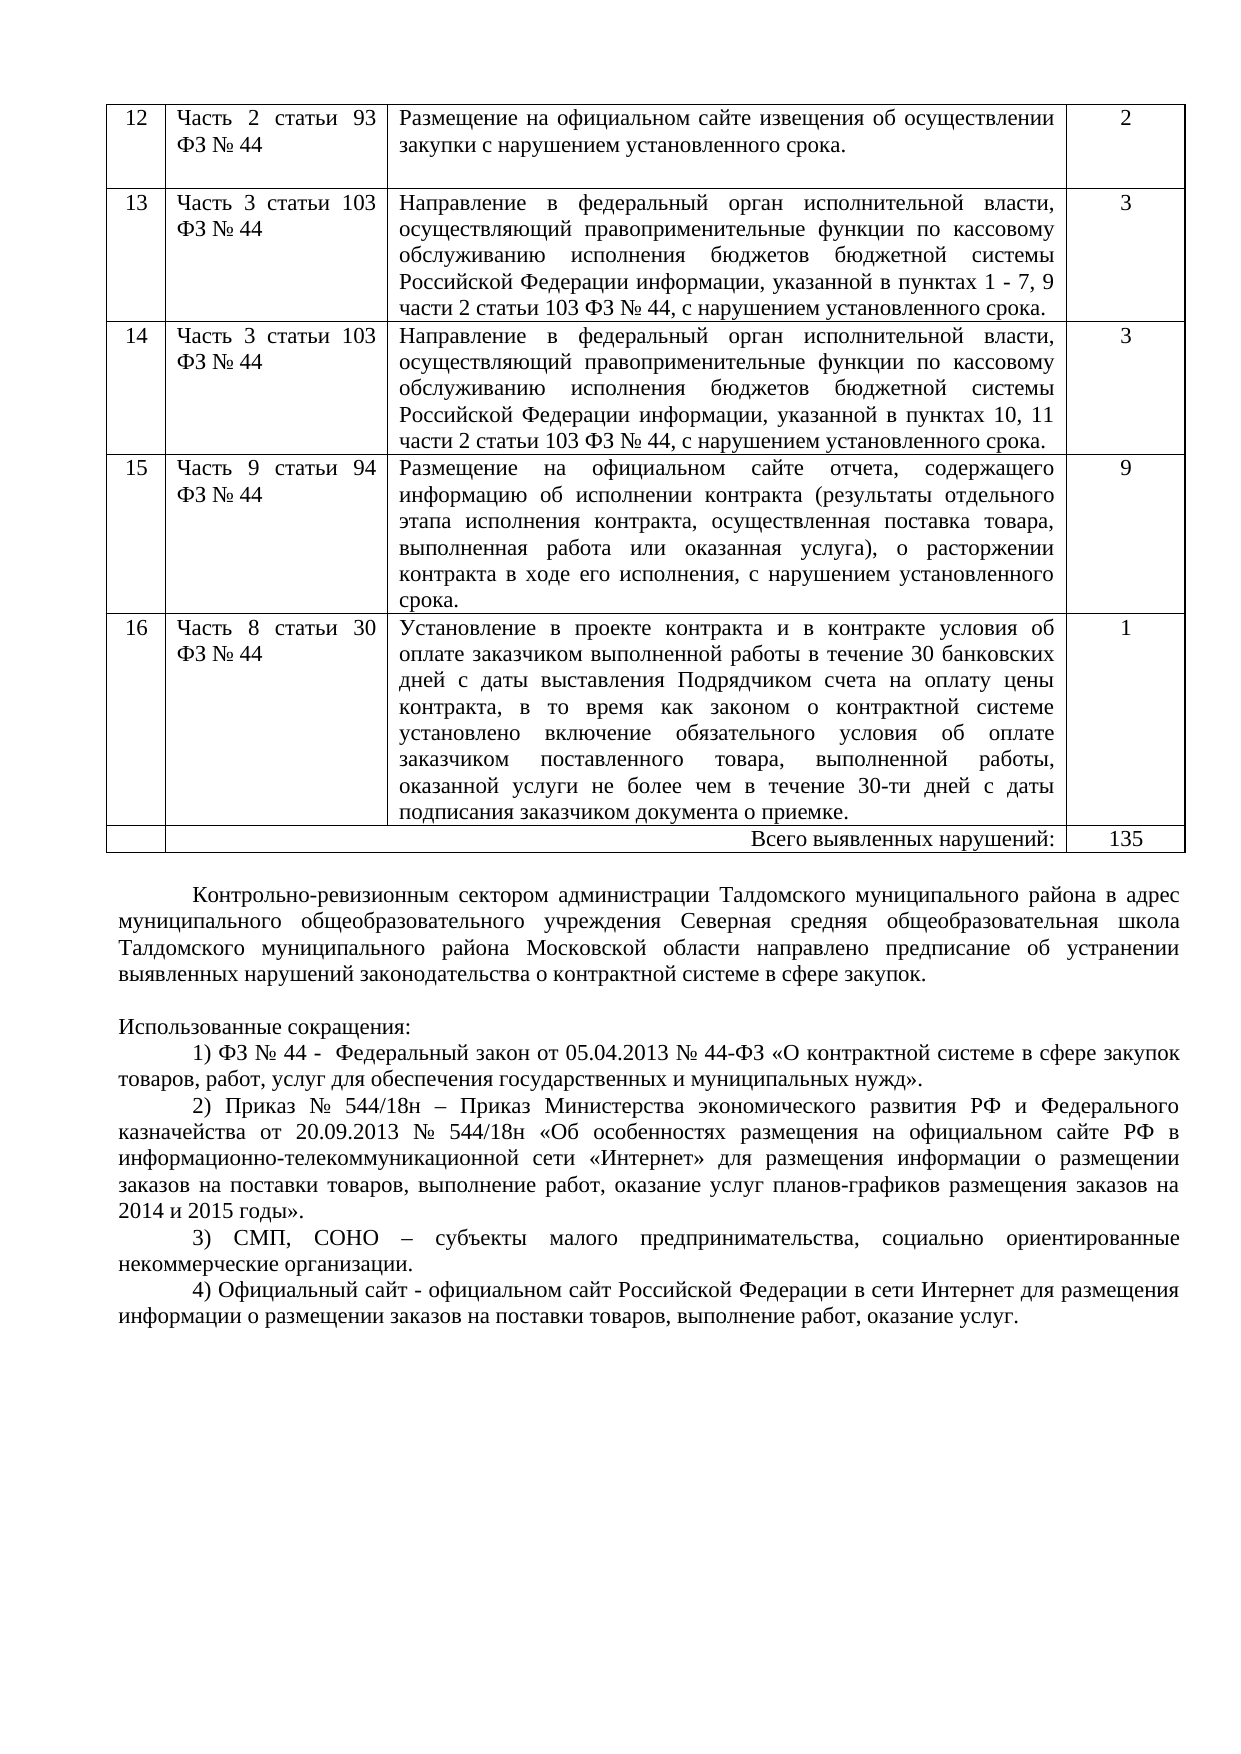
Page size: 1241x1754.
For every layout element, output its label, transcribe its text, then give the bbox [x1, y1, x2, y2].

table_cell Часть 8 статьи 30 ФЗ № 44 [166, 614, 387, 824]
table_cell Направление в федеральный орган исполнительной власти, осуществляющий правоприменительные функции по кассовому обслуживанию исполнения бюджетов бюджетной системы Российской Федерации информации, указанной в пунктах 10, 11 части 2 статьи 103 ФЗ № 44, с нарушением установленного срока. [388, 322, 1066, 453]
table_cell 9 [1067, 455, 1184, 613]
table_cell 3 [1067, 189, 1184, 321]
table_cell 15 [107, 455, 165, 613]
table_cell Направление в федеральный орган исполнительной власти, осуществляющий правоприменительные функции по кассовому обслуживанию исполнения бюджетов бюджетной системы Российской Федерации информации, указанной в пунктах 1 - 7, 9 части 2 статьи 103 ФЗ № 44, с нарушением установленного срока. [388, 189, 1066, 321]
table_cell Часть 3 статьи 103 ФЗ № 44 [166, 189, 387, 321]
text 3) СМП, СОНО – субъекты малого предпринимательства, социально ориентированные некоммерческие организации. [118, 1223, 1181, 1276]
table_cell 16 [107, 614, 165, 824]
table_cell [107, 826, 165, 852]
table_cell Размещение на официальном сайте извещения об осуществлении закупки с нарушением установленного срока. [388, 105, 1066, 188]
table_cell Часть 9 статьи 94 ФЗ № 44 [166, 455, 387, 613]
table_cell Часть 3 статьи 103 ФЗ № 44 [166, 322, 387, 453]
text Использованные сокращения: [118, 1013, 1181, 1039]
table_cell Установление в проекте контракта и в контракте условия об оплате заказчиком выполненной работы в течение 30 банковских дней с даты выставления Подрядчиком счета на оплату цены контракта, в то время как законом о контрактной системе установлено включение обязательного условия об оплате заказчиком поставленного товара, выполненной работы, оказанной услуги не более чем в течение 30-ти дней с даты подписания заказчиком документа о приемке. [388, 614, 1066, 824]
text 2) Приказ № 544/18н – Приказ Министерства экономического развития РФ и Федерального казначейства от 20.09.2013 № 544/18н «Об особенностях размещения на официальном сайте РФ в информационно-телекоммуникационной сети «Интернет» для размещения информации о размещении заказов на поставки товаров, выполнение работ, оказание услуг планов-графиков размещения заказов на 2014 и 2015 годы». [118, 1092, 1181, 1223]
table_cell 1 [1067, 614, 1184, 824]
text 4) Официальный сайт - официальном сайт Российской Федерации в сети Интернет для размещения информации о размещении заказов на поставки товаров, выполнение работ, оказание услуг. [118, 1276, 1181, 1329]
text 1) ФЗ № 44 - Федеральный закон от 05.04.2013 № 44-ФЗ «О контрактной системе в сфере закупок товаров, работ, услуг для обеспечения государственных и муниципальных нужд». [118, 1039, 1181, 1092]
table_cell 2 [1067, 105, 1184, 188]
text Контрольно-ревизионным сектором администрации Талдомского муниципального района в адрес муниципального общеобразовательного учреждения Северная средняя общеобразовательная школа Талдомского муниципального района Московской области направлено предписание об устранении выявленных нарушений законодательства о контрактной системе в сфере закупок. [118, 881, 1181, 986]
table_cell Размещение на официальном сайте отчета, содержащего информацию об исполнении контракта (результаты отдельного этапа исполнения контракта, осуществленная поставка товара, выполненная работа или оказанная услуга), о расторжении контракта в ходе его исполнения, с нарушением установленного срока. [388, 455, 1066, 613]
table_cell 13 [107, 189, 165, 321]
table_cell 14 [107, 322, 165, 453]
table_cell 12 [107, 105, 165, 188]
table_cell 135 [1067, 826, 1184, 852]
table_cell Всего выявленных нарушений: [166, 826, 1066, 852]
table_cell Часть 2 статьи 93 ФЗ № 44 [166, 105, 387, 188]
table_cell 3 [1067, 322, 1184, 453]
